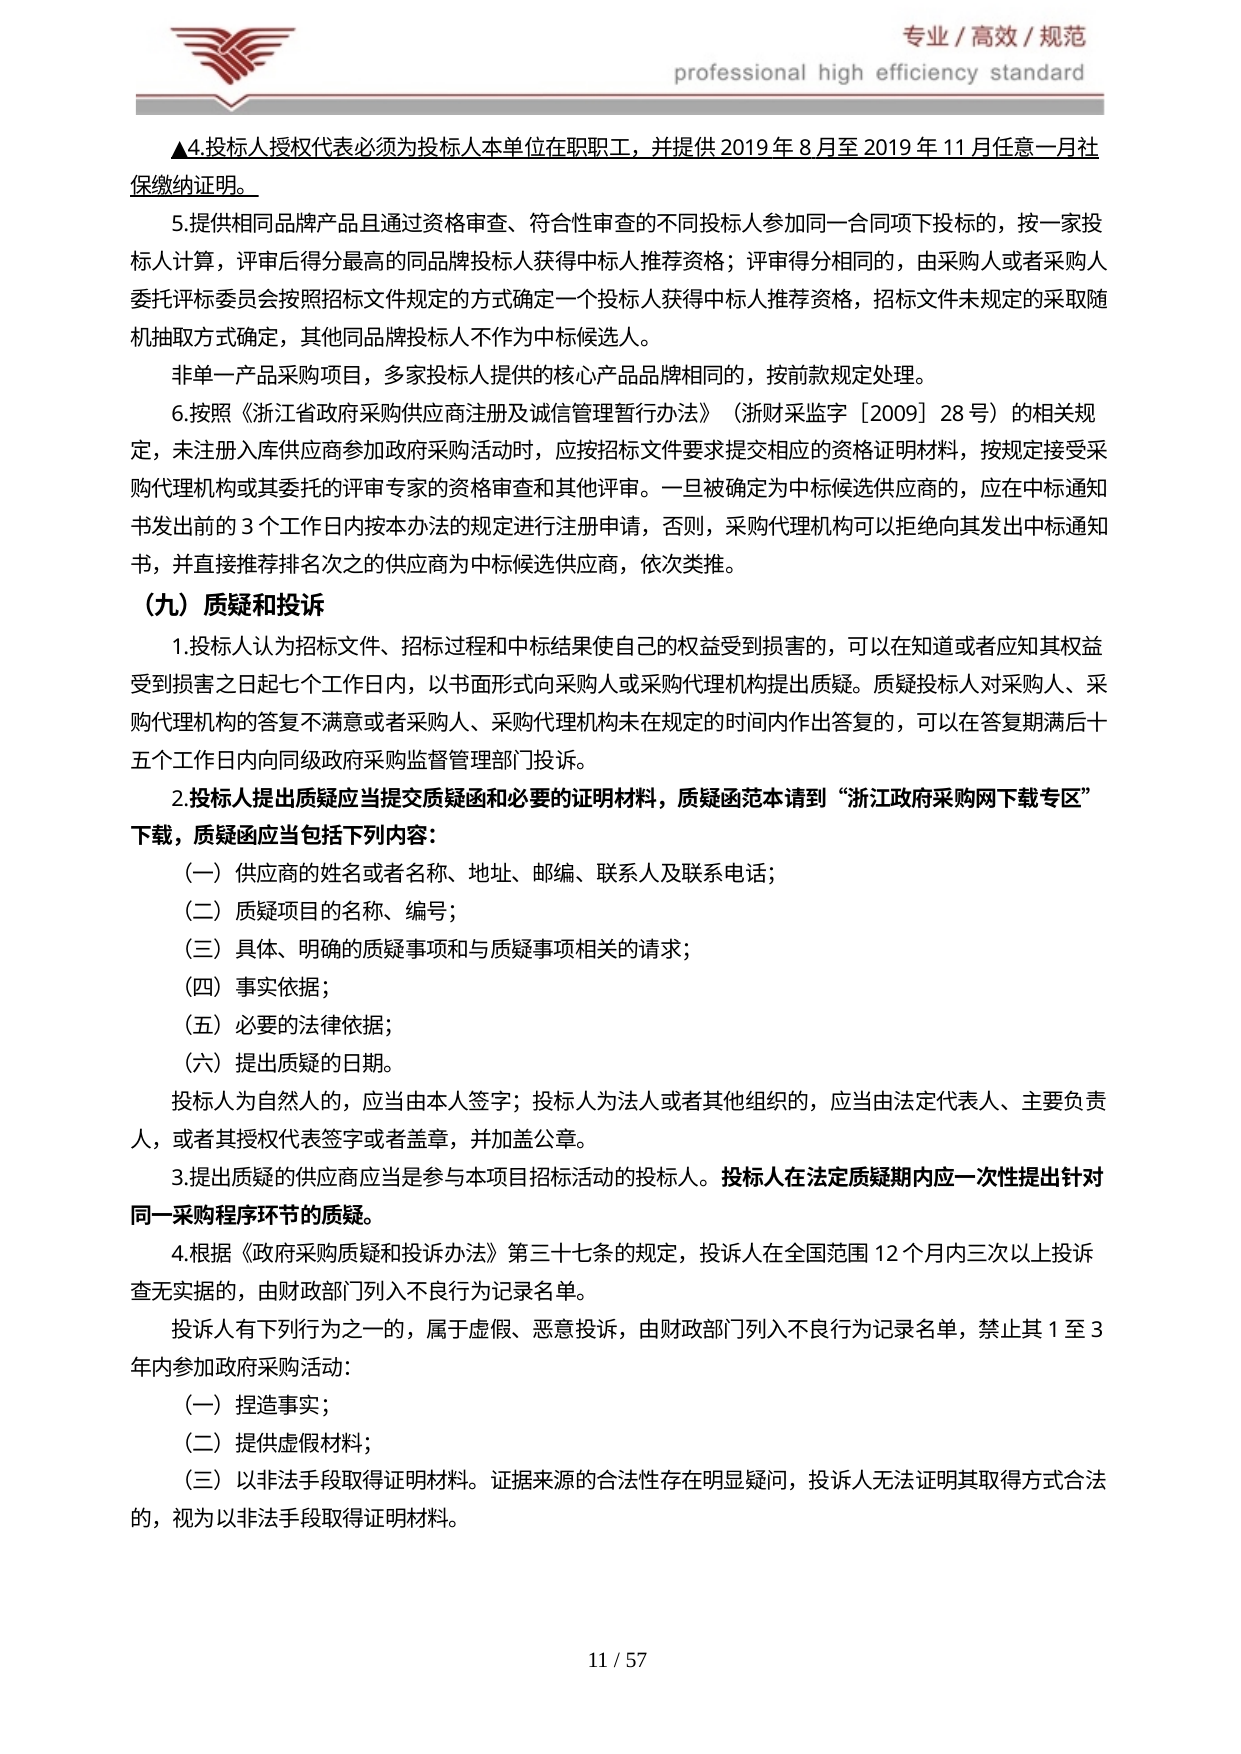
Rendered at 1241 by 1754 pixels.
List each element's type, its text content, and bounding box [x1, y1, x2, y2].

text 非单一产品采购项目，多家投标人提供的核心产品品牌相同的，按前款规定处理。 [130, 358, 1110, 389]
text （三）具体、明确的质疑事项和与质疑事项相关的请求； [130, 932, 1110, 964]
text 3.提出质疑的供应商应当是参与本项目招标活动的投标人。投标人在法定质疑期内应一次性提出针对同一采购程序环节的质疑。 [130, 1160, 1110, 1229]
text （九）质疑和投诉 [130, 585, 1110, 622]
text ▲4.投标人授权代表必须为投标人本单位在职职工，并提供2019年8月至2019年11月任意一月社保缴纳证明。 [130, 130, 1110, 199]
text （三）以非法手段取得证明材料。证据来源的合法性存在明显疑问，投诉人无法证明其取得方式合法的，视为以非法手段取得证明材料。 [130, 1463, 1110, 1533]
text （一）捏造事实； [130, 1388, 1110, 1419]
text （四）事实依据； [130, 970, 1110, 1002]
text （一）供应商的姓名或者名称、地址、邮编、联系人及联系电话； [130, 856, 1110, 888]
picture [135, 3, 1105, 115]
text 4.根据《政府采购质疑和投诉办法》第三十七条的规定，投诉人在全国范围12个月内三次以上投诉查无实据的，由财政部门列入不良行为记录名单。 [130, 1236, 1110, 1305]
text 投诉人有下列行为之一的，属于虚假、恶意投诉，由财政部门列入不良行为记录名单，禁止其1至3年内参加政府采购活动： [130, 1312, 1110, 1381]
text 1.投标人认为招标文件、招标过程和中标结果使自己的权益受到损害的，可以在知道或者应知其权益受到损害之日起七个工作日内，以书面形式向采购人或采购代理机构提出质疑。质疑投标人对采购人、采购代理机构的答复不满意或者采购人、采购代理机构未在规定的时间内作出答复的，可以在答复期满后十五个工作日内向同级政府采购监督管理部门投诉。 [130, 629, 1110, 774]
text （二）质疑项目的名称、编号； [130, 894, 1110, 926]
text （六）提出质疑的日期。 [130, 1046, 1110, 1078]
text 投标人为自然人的，应当由本人签字；投标人为法人或者其他组织的，应当由法定代表人、主要负责人，或者其授权代表签字或者盖章，并加盖公章。 [130, 1084, 1110, 1153]
text （五）必要的法律依据； [130, 1008, 1110, 1040]
text 5.提供相同品牌产品且通过资格审查、符合性审查的不同投标人参加同一合同项下投标的，按一家投标人计算，评审后得分最高的同品牌投标人获得中标人推荐资格；评审得分相同的，由采购人或者采购人委托评标委员会按照招标文件规定的方式确定一个投标人获得中标人推荐资格，招标文件未规定的采取随机抽取方式确定，其他同品牌投标人不作为中标候选人。 [130, 206, 1110, 351]
text 6.按照《浙江省政府采购供应商注册及诚信管理暂行办法》（浙财采监字［2009］28号）的相关规定，未注册入库供应商参加政府采购活动时，应按招标文件要求提交相应的资格证明材料，按规定接受采购代理机构或其委托的评审专家的资格审查和其他评审。一旦被确定为中标候选供应商的，应在中标通知书发出前的3个工作日内按本办法的规定进行注册申请，否则，采购代理机构可以拒绝向其发出中标通知书，并直接推荐排名次之的供应商为中标候选供应商，依次类推。 [130, 396, 1110, 579]
text （二）提供虚假材料； [130, 1426, 1110, 1457]
text 2.投标人提出质疑应当提交质疑函和必要的证明材料，质疑函范本请到“浙江政府采购网下载专区”下载，质疑函应当包括下列内容： [130, 781, 1110, 850]
